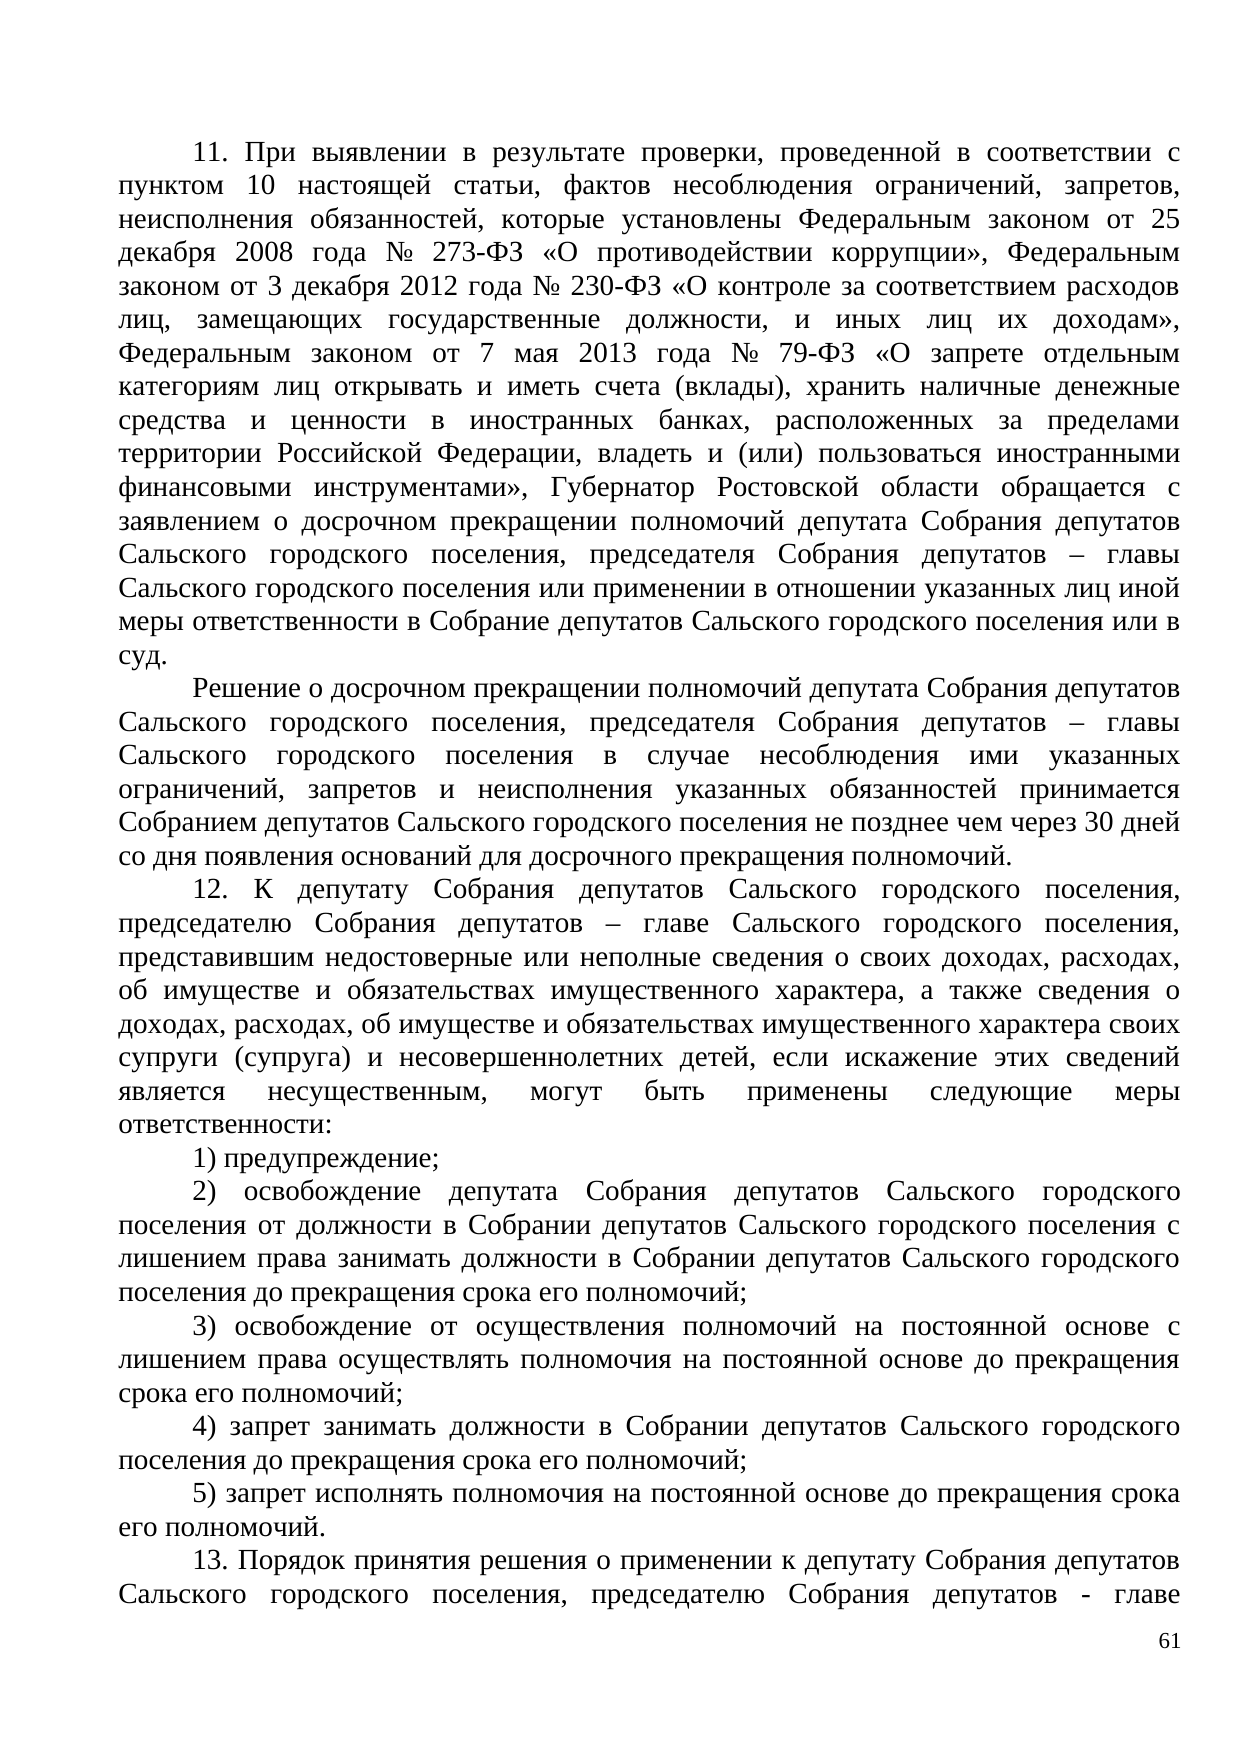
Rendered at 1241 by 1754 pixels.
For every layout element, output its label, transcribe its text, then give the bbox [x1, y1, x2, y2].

text 12. К депутату Собрания депутатов Сальского городского поселения, председателю Собрания депутатов – главе Сальского городского поселения, представившим недостоверные или неполные сведения о своих доходах, расходах, об имуществе и обязательствах имущественного характера, а также сведения о доходах, расходах, об имуществе и обязательствах имущественного характера своих супруги (супруга) и несовершеннолетних детей, если искажение этих сведений является несущественным, могут быть применены следующие меры ответственности: [118, 872, 1181, 1140]
text 2) освобождение депутата Собрания депутатов Сальского городского поселения от должности в Собрании депутатов Сальского городского поселения с лишением права занимать должности в Собрании депутатов Сальского городского поселения до прекращения срока его полномочий; [118, 1173, 1181, 1308]
text 5) запрет исполнять полномочия на постоянной основе до прекращения срока его полномочий. [118, 1475, 1181, 1542]
text 1) предупреждение; [118, 1140, 1181, 1173]
text 11. При выявлении в результате проверки, проведенной в соответствии с пунктом 10 настоящей статьи, фактов несоблюдения ограничений, запретов, неисполнения обязанностей, которые установлены Федеральным законом от 25 декабря 2008 года № 273-ФЗ «О противодействии коррупции», Федеральным законом от 3 декабря 2012 года № 230-ФЗ «О контроле за соответствием расходов лиц, замещающих государственные должности, и иных лиц их доходам», Федеральным законом от 7 мая 2013 года № 79-ФЗ «О запрете отдельным категориям лиц открывать и иметь счета (вклады), хранить наличные денежные средства и ценности в иностранных банках, расположенных за пределами территории Российской Федерации, владеть и (или) пользоваться иностранными финансовыми инструментами», Губернатор Ростовской области обращается с заявлением о досрочном прекращении полномочий депутата Собрания депутатов Сальского городского поселения, председателя Собрания депутатов – главы Сальского городского поселения или применении в отношении указанных лиц иной меры ответственности в Собрание депутатов Сальского городского поселения или в суд. [118, 134, 1181, 670]
text 4) запрет занимать должности в Собрании депутатов Сальского городского поселения до прекращения срока его полномочий; [118, 1408, 1181, 1475]
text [118, 1542, 1181, 1609]
text 3) освобождение от осуществления полномочий на постоянной основе с лишением права осуществлять полномочия на постоянной основе до прекращения срока его полномочий; [118, 1308, 1181, 1408]
text Решение о досрочном прекращении полномочий депутата Собрания депутатов Сальского городского поселения, председателя Собрания депутатов – главы Сальского городского поселения в случае несоблюдения ими указанных ограничений, запретов и неисполнения указанных обязанностей принимается Собранием депутатов Сальского городского поселения не позднее чем через 30 дней со дня появления оснований для досрочного прекращения полномочий. [118, 670, 1181, 872]
